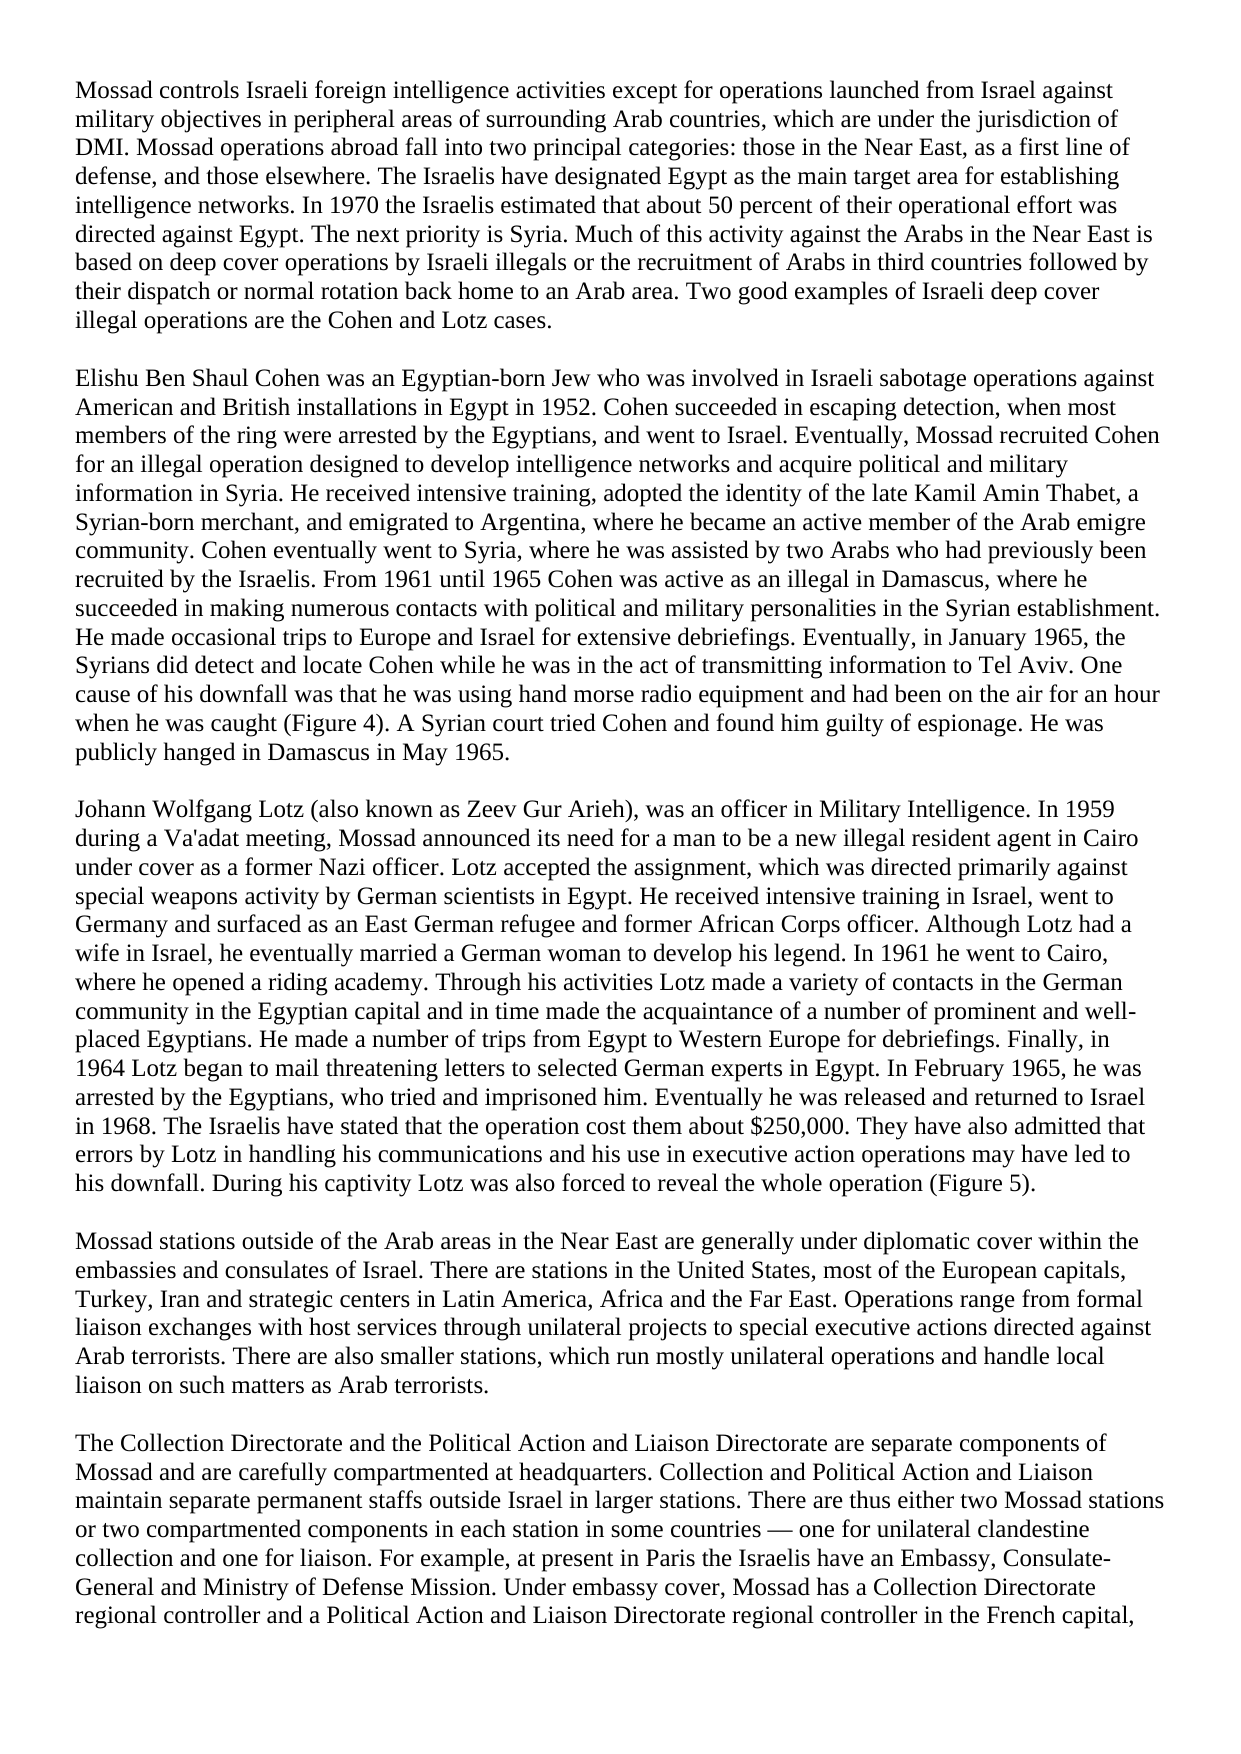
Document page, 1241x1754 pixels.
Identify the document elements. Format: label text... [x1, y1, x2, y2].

text Johann Wolfgang Lotz (also known as Zeev Gur Arieh), was an officer in Military Intelligence. In 1959 during a Va'adat meeting, Mossad announced its need for a man to be a new illegal resident agent in Cairo under cover as a former Nazi officer. Lotz accepted the assignment, which was directed primarily against special weapons activity by German scientists in Egypt. He received intensive training in Israel, went to Germany and surfaced as an East German refugee and former African Corps officer. Although Lotz had a wife in Israel, he eventually married a German woman to develop his legend. In 1961 he went to Cairo, where he opened a riding academy. Through his activities Lotz made a variety of contacts in the German community in the Egyptian capital and in time made the acquaintance of a number of prominent and well-placed Egyptians. He made a number of trips from Egypt to Western Europe for debriefings. Finally, in 1964 Lotz began to mail threatening letters to selected German experts in Egypt. In February 1965, he was arrested by the Egyptians, who tried and imprisoned him. Eventually he was released and returned to Israel in 1968. The Israelis have stated that the operation cost them about $250,000. They have also admitted that errors by Lotz in handling his communications and his use in executive action operations may have led to his downfall. During his captivity Lotz was also forced to reveal the whole operation (Figure 5). [75, 794, 1165, 1197]
text Elishu Ben Shaul Cohen was an Egyptian-born Jew who was involved in Israeli sabotage operations against American and British installations in Egypt in 1952. Cohen succeeded in escaping detection, when most members of the ring were arrested by the Egyptians, and went to Israel. Eventually, Mossad recruited Cohen for an illegal operation designed to develop intelligence networks and acquire political and military information in Syria. He received intensive training, adopted the identity of the late Kamil Amin Thabet, a Syrian-born merchant, and emigrated to Argentina, where he became an active member of the Arab emigre community. Cohen eventually went to Syria, where he was assisted by two Arabs who had previously been recruited by the Israelis. From 1961 until 1965 Cohen was active as an illegal in Damascus, where he succeeded in making numerous contacts with political and military personalities in the Syrian establishment. He made occasional trips to Europe and Israel for extensive debriefings. Eventually, in January 1965, the Syrians did detect and locate Cohen while he was in the act of transmitting information to Tel Aviv. One cause of his downfall was that he was using hand morse radio equipment and had been on the air for an hour when he was caught (Figure 4). A Syrian court tried Cohen and found him guilty of espionage. He was publicly hanged in Damascus in May 1965. [75, 363, 1165, 765]
text Mossad stations outside of the Arab areas in the Near East are generally under diplomatic cover within the embassies and consulates of Israel. There are stations in the United States, most of the European capitals, Turkey, Iran and strategic centers in Latin America, Africa and the Far East. Operations range from formal liaison exchanges with host services through unilateral projects to special executive actions directed against Arab terrorists. There are also smaller stations, which run mostly unilateral operations and handle local liaison on such matters as Arab terrorists. [75, 1226, 1165, 1399]
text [75, 1428, 1165, 1629]
text Mossad controls Israeli foreign intelligence activities except for operations launched from Israel against military objectives in peripheral areas of surrounding Arab countries, which are under the jurisdiction of DMI. Mossad operations abroad fall into two principal categories: those in the Near East, as a first line of defense, and those elsewhere. The Israelis have designated Egypt as the main target area for establishing intelligence networks. In 1970 the Israelis estimated that about 50 percent of their operational effort was directed against Egypt. The next priority is Syria. Much of this activity against the Arabs in the Near East is based on deep cover operations by Israeli illegals or the recruitment of Arabs in third countries followed by their dispatch or normal rotation back home to an Arab area. Two good examples of Israeli deep cover illegal operations are the Cohen and Lotz cases. [75, 75, 1165, 334]
